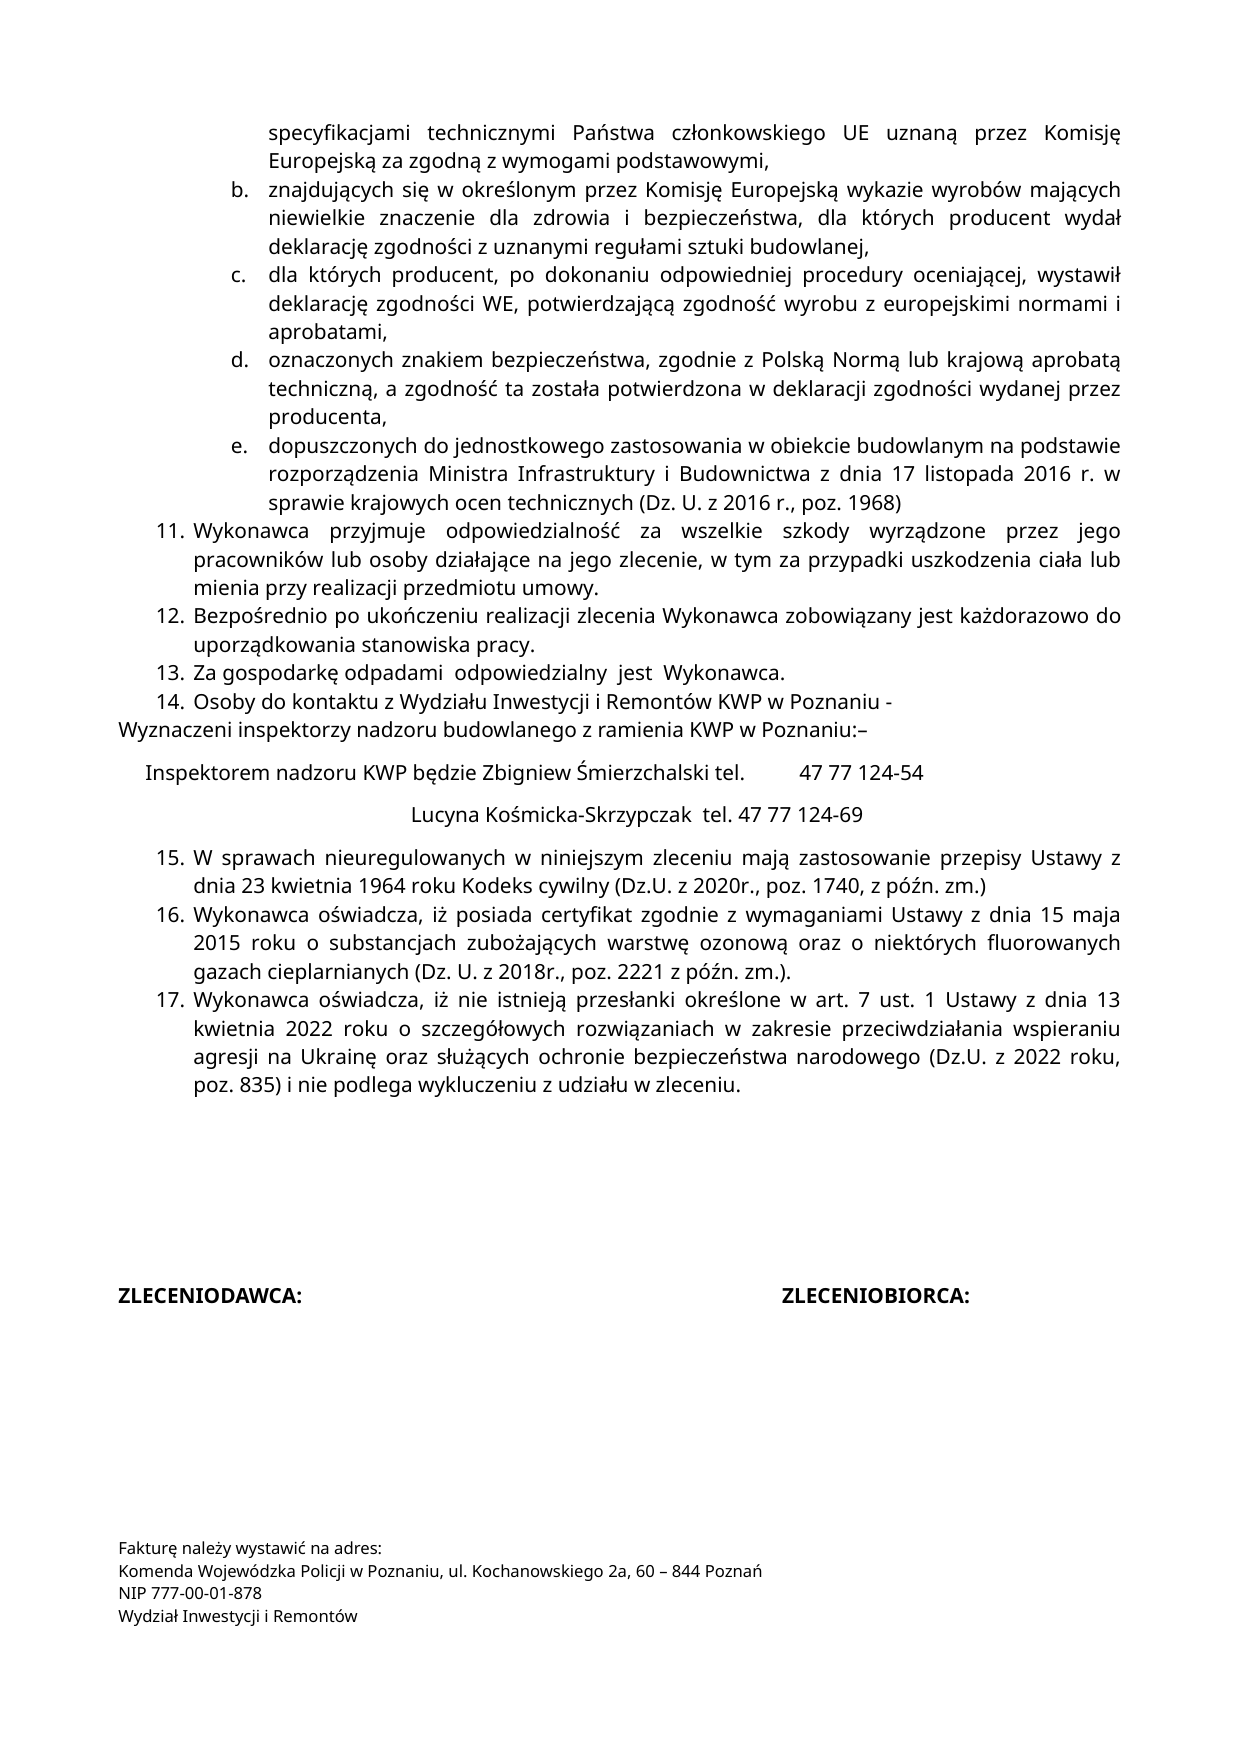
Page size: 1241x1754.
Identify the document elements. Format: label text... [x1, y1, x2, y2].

list W sprawach nieuregulowanych w niniejszym zleceniu mają zastosowanie przepisy Ustawy z dnia 23 kwietnia 1964 roku Kodeks cywilny (Dz.U. z 2020r., poz. 1740, z późn. zm.) [156, 843, 1122, 900]
list Wykonawca przyjmuje odpowiedzialność za wszelkie szkody wyrządzone przez jego pracowników lub osoby działające na jego zlecenie, w tym za przypadki uszkodzenia ciała lub mienia przy realizacji przedmiotu umowy. [156, 516, 1122, 602]
text NIP 777-00-01-878 [118, 1582, 1122, 1604]
text Lucyna Kośmicka-Skrzypczak tel. 47 77 124-69 [118, 801, 1122, 829]
text Inspektorem nadzoru KWP będzie Zbigniew Śmierzchalski tel. 47 77 124-54 [118, 758, 1122, 786]
list oznaczonych znakiem bezpieczeństwa, zgodnie z Polską Normą lub krajową aprobatą techniczną, a zgodność ta została potwierdzona w deklaracji zgodności wydanej przez producenta, [231, 346, 1122, 431]
list dla których producent, po dokonaniu odpowiedniej procedury oceniającej, wystawił deklarację zgodności WE, potwierdzającą zgodność wyrobu z europejskimi normami i aprobatami, [231, 260, 1122, 346]
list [231, 118, 1122, 175]
list Osoby do kontaktu z Wydziału Inwestycji i Remontów KWP w Poznaniu - [156, 687, 1122, 715]
list Wykonawca oświadcza, iż posiada certyfikat zgodnie z wymaganiami Ustawy z dnia 15 maja 2015 roku o substancjach zubożających warstwę ozonową oraz o niektórych fluorowanych gazach cieplarnianych (Dz. U. z 2018r., poz. 2221 z późn. zm.). [156, 900, 1122, 985]
list Wykonawca oświadcza, iż nie istnieją przesłanki określone w art. 7 ust. 1 Ustawy z dnia 13 kwietnia 2022 roku o szczegółowych rozwiązaniach w zakresie przeciwdziałania wspieraniu agresji na Ukrainę oraz służących ochronie bezpieczeństwa narodowego (Dz.U. z 2022 roku, poz. 835) i nie podlega wykluczeniu z udziału w zleceniu. [156, 985, 1122, 1099]
text Wydział Inwestycji i Remontów [118, 1604, 1122, 1627]
text Komenda Wojewódzka Policji w Poznaniu, ul. Kochanowskiego 2a, 60 – 844 Poznań [118, 1559, 1122, 1582]
list Bezpośrednio po ukończeniu realizacji zlecenia Wykonawca zobowiązany jest każdorazowo do uporządkowania stanowiska pracy. [156, 602, 1122, 658]
text Fakturę należy wystawić na adres: [118, 1536, 1122, 1559]
text ZLECENIODAWCA: ZLECENIOBIORCA: [118, 1281, 1122, 1309]
text Wyznaczeni inspektorzy nadzoru budowlanego z ramienia KWP w Poznaniu:– [118, 715, 1122, 744]
list znajdujących się w określonym przez Komisję Europejską wykazie wyrobów mających niewielkie znaczenie dla zdrowia i bezpieczeństwa, dla których producent wydał deklarację zgodności z uznanymi regułami sztuki budowlanej, [231, 175, 1122, 260]
list dopuszczonych do jednostkowego zastosowania w obiekcie budowlanym na podstawie rozporządzenia Ministra Infrastruktury i Budownictwa z dnia 17 listopada 2016 r. w sprawie krajowych ocen technicznych (Dz. U. z 2016 r., poz. 1968) [231, 431, 1122, 516]
list Za gospodarkę odpadami odpowiedzialny jest Wykonawca. [156, 658, 1122, 687]
